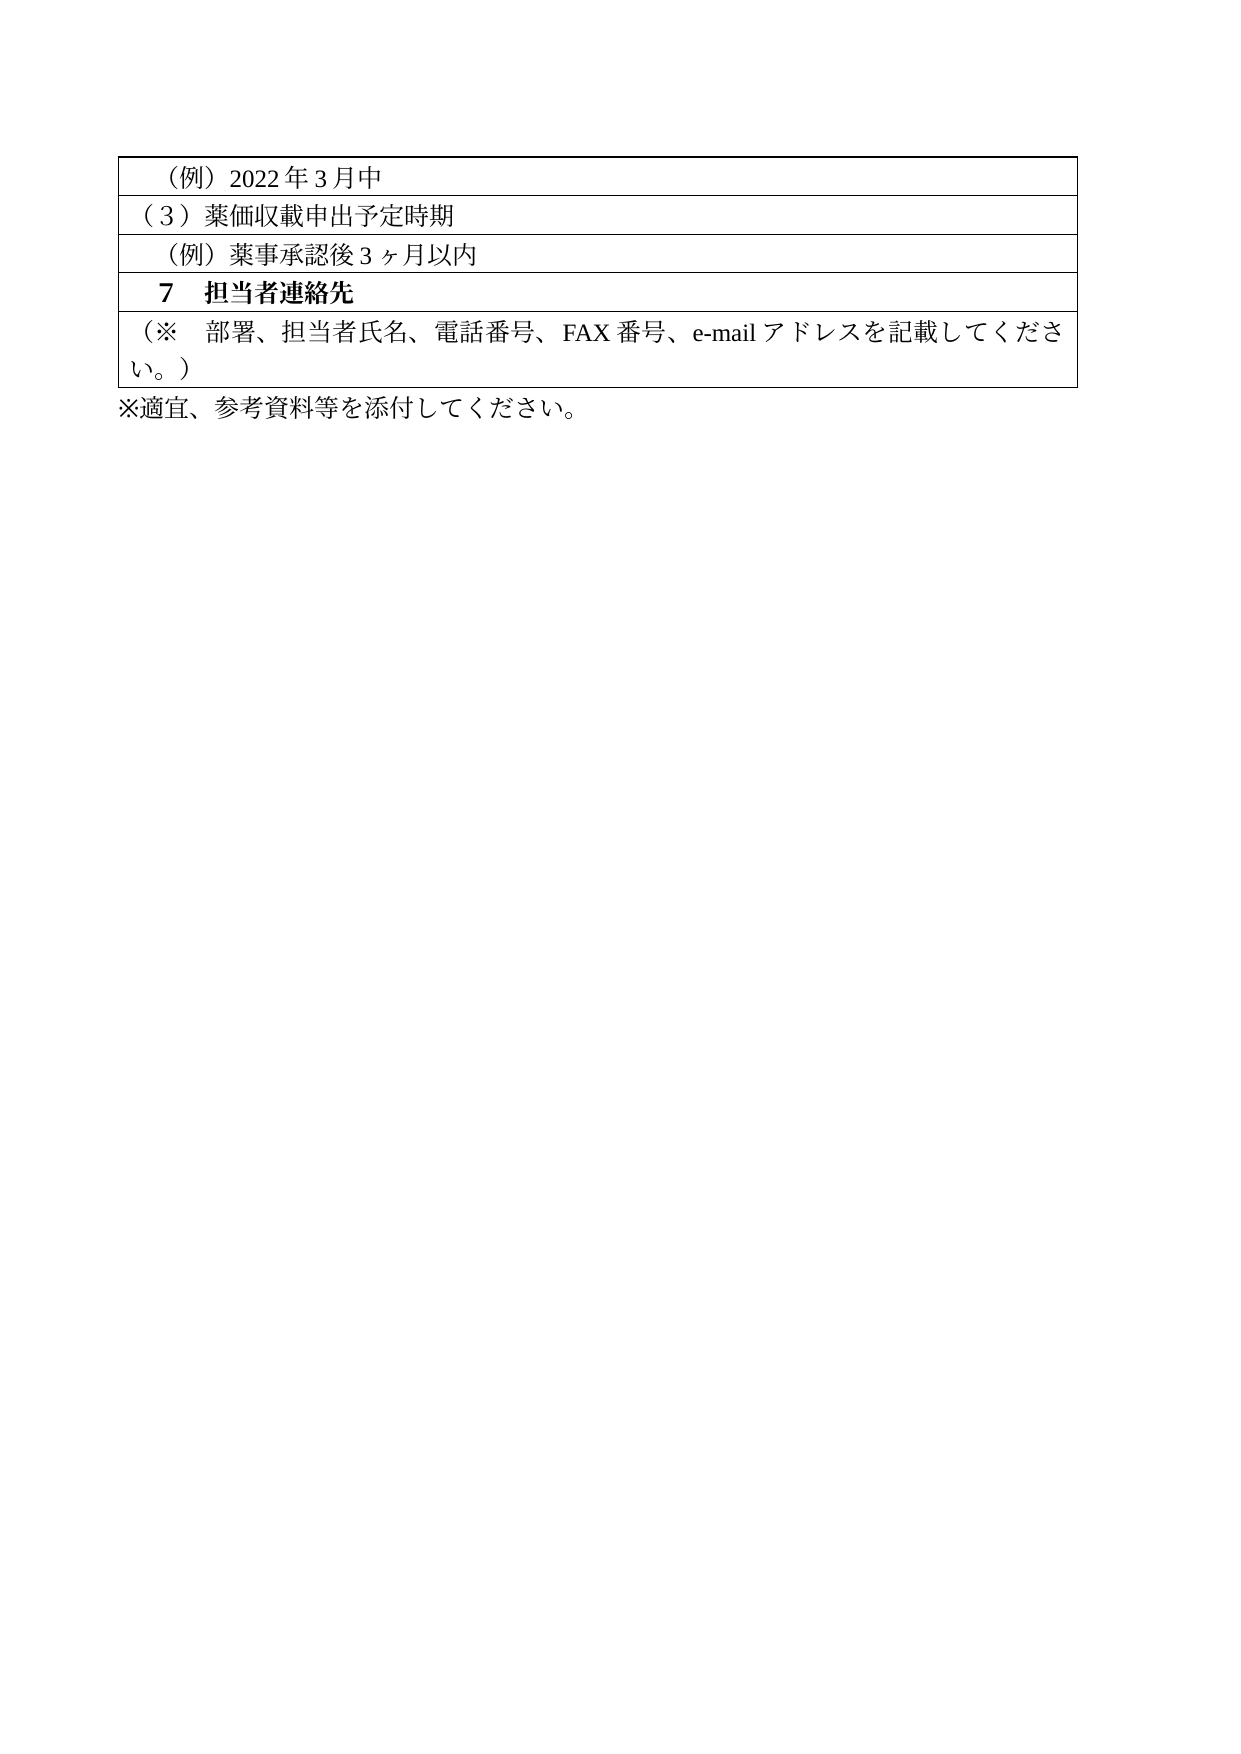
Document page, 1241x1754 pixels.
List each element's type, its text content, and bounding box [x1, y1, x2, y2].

table_cell （３）薬価収載申出予定時期 [119, 196, 1077, 233]
text ※適宜、参考資料等を添付してください。 [118, 388, 1122, 425]
table_cell （例）2022年3月中 [119, 158, 1077, 195]
table_cell （※ 部署、担当者氏名、電話番号、FAX番号、e-mailアドレスを記載してください。） [119, 312, 1077, 387]
table_cell ７ 担当者連絡先 [119, 273, 1077, 311]
table_cell （例）薬事承認後3ヶ月以内 [119, 235, 1077, 272]
